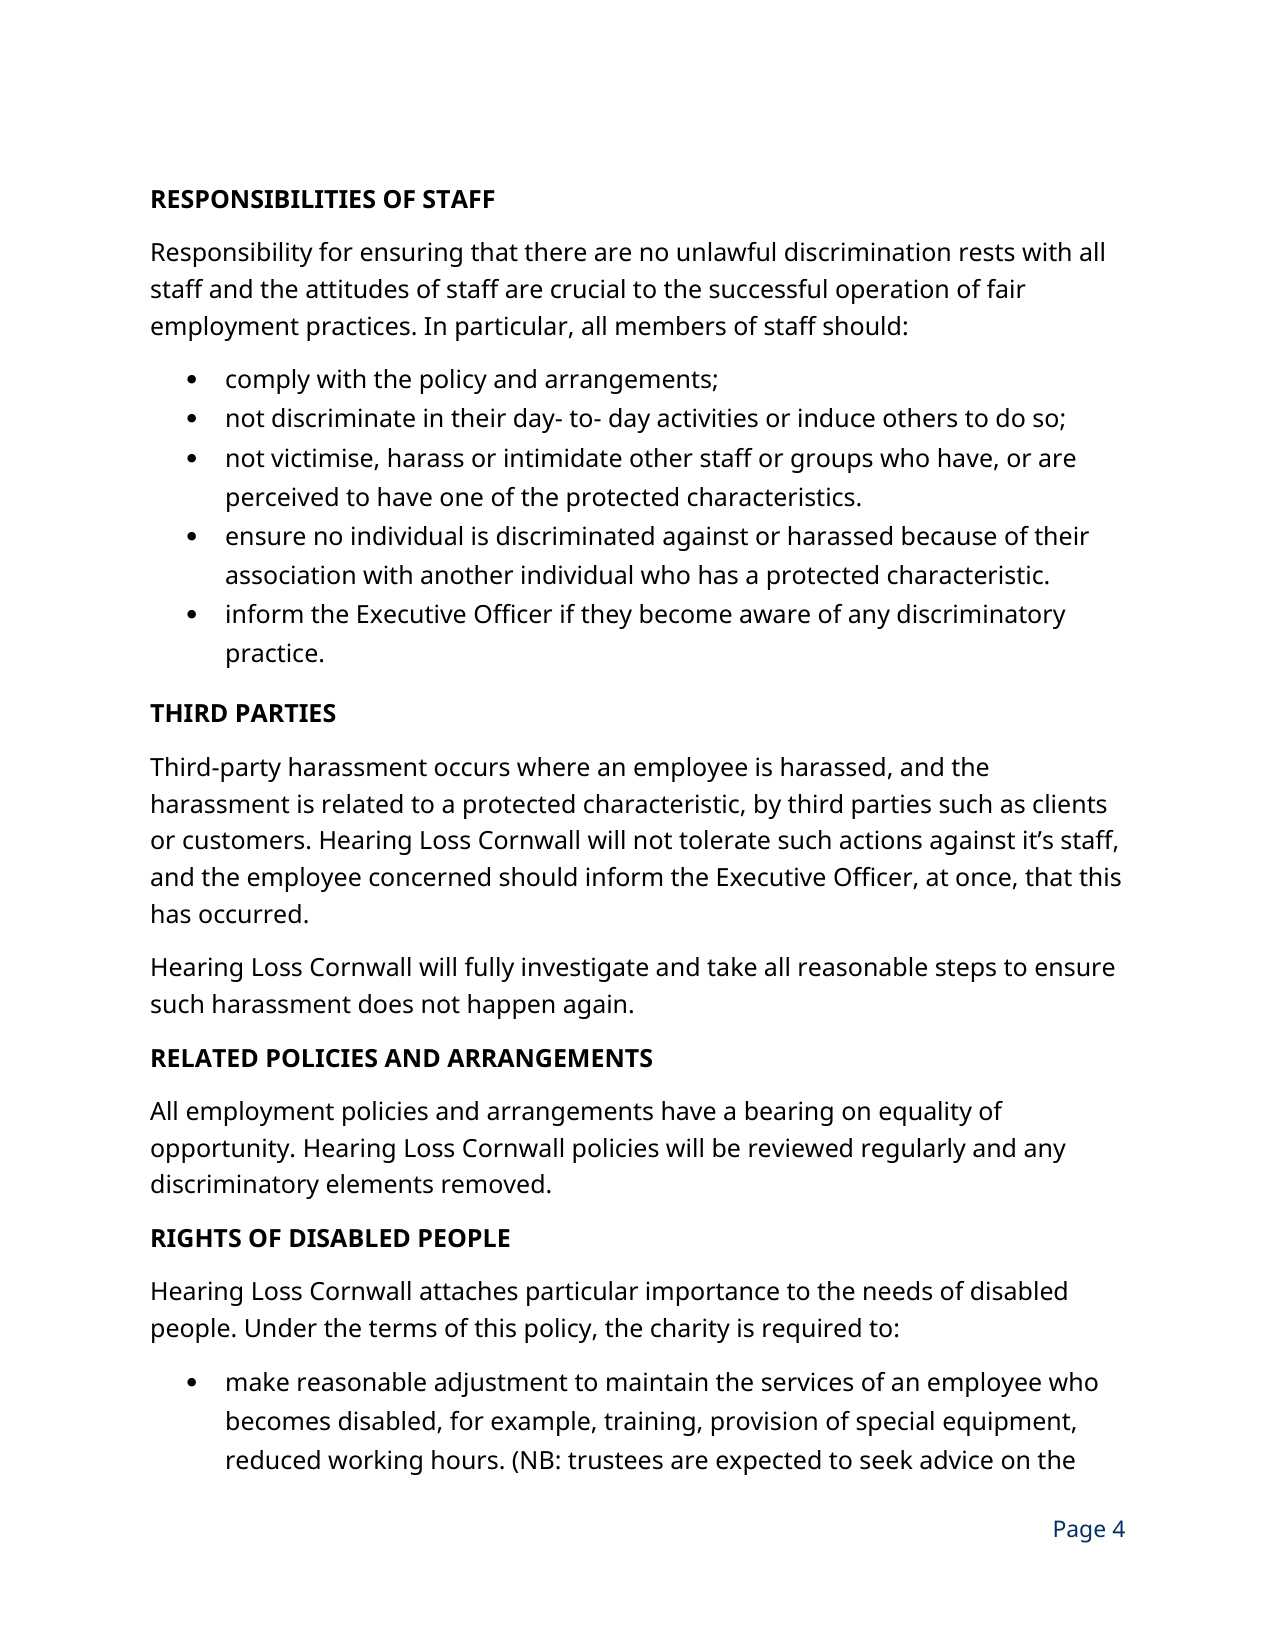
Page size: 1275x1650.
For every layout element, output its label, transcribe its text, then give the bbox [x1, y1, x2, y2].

text Third-party harassment occurs where an employee is harassed, and the harassment is related to a protected characteristic, by third parties such as clients or customers. Hearing Loss Cornwall will not tolerate such actions against it’s staff, and the employee concerned should inform the Executive Officer, at once, that this has occurred. [150, 749, 1125, 931]
text RIGHTS OF DISABLED PEOPLE [150, 1221, 1125, 1255]
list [187, 1364, 1125, 1477]
list comply with the policy and arrangements; [187, 362, 1125, 396]
text RELATED POLICIES AND ARRANGEMENTS [150, 1040, 1125, 1074]
list not victimise, harass or intimidate other staff or groups who have, or are perceived to have one of the protected characteristics. [187, 440, 1125, 513]
list inform the Executive Officer if they become aware of any discriminatory practice. [187, 597, 1125, 670]
text RESPONSIBILITIES OF STAFF [150, 181, 1125, 216]
text Responsibility for ensuring that there are no unlawful discrimination rests with all staff and the attitudes of staff are crucial to the successful operation of fair employment practices. In particular, all members of staff should: [150, 235, 1125, 342]
list not discriminate in their day- to- day activities or induce others to do so; [187, 401, 1125, 435]
text THIRD PARTIES [150, 696, 1125, 730]
list ensure no individual is discriminated against or harassed because of their association with another individual who has a protected characteristic. [187, 518, 1125, 592]
text Hearing Loss Cornwall attaches particular importance to the needs of disabled people. Under the terms of this policy, the charity is required to: [150, 1274, 1125, 1345]
text All employment policies and arrangements have a bearing on equality of opportunity. Hearing Loss Cornwall policies will be reviewed regularly and any discriminatory elements removed. [150, 1094, 1125, 1201]
text Hearing Loss Cornwall will fully investigate and take all reasonable steps to ensure such harassment does not happen again. [150, 950, 1125, 1021]
